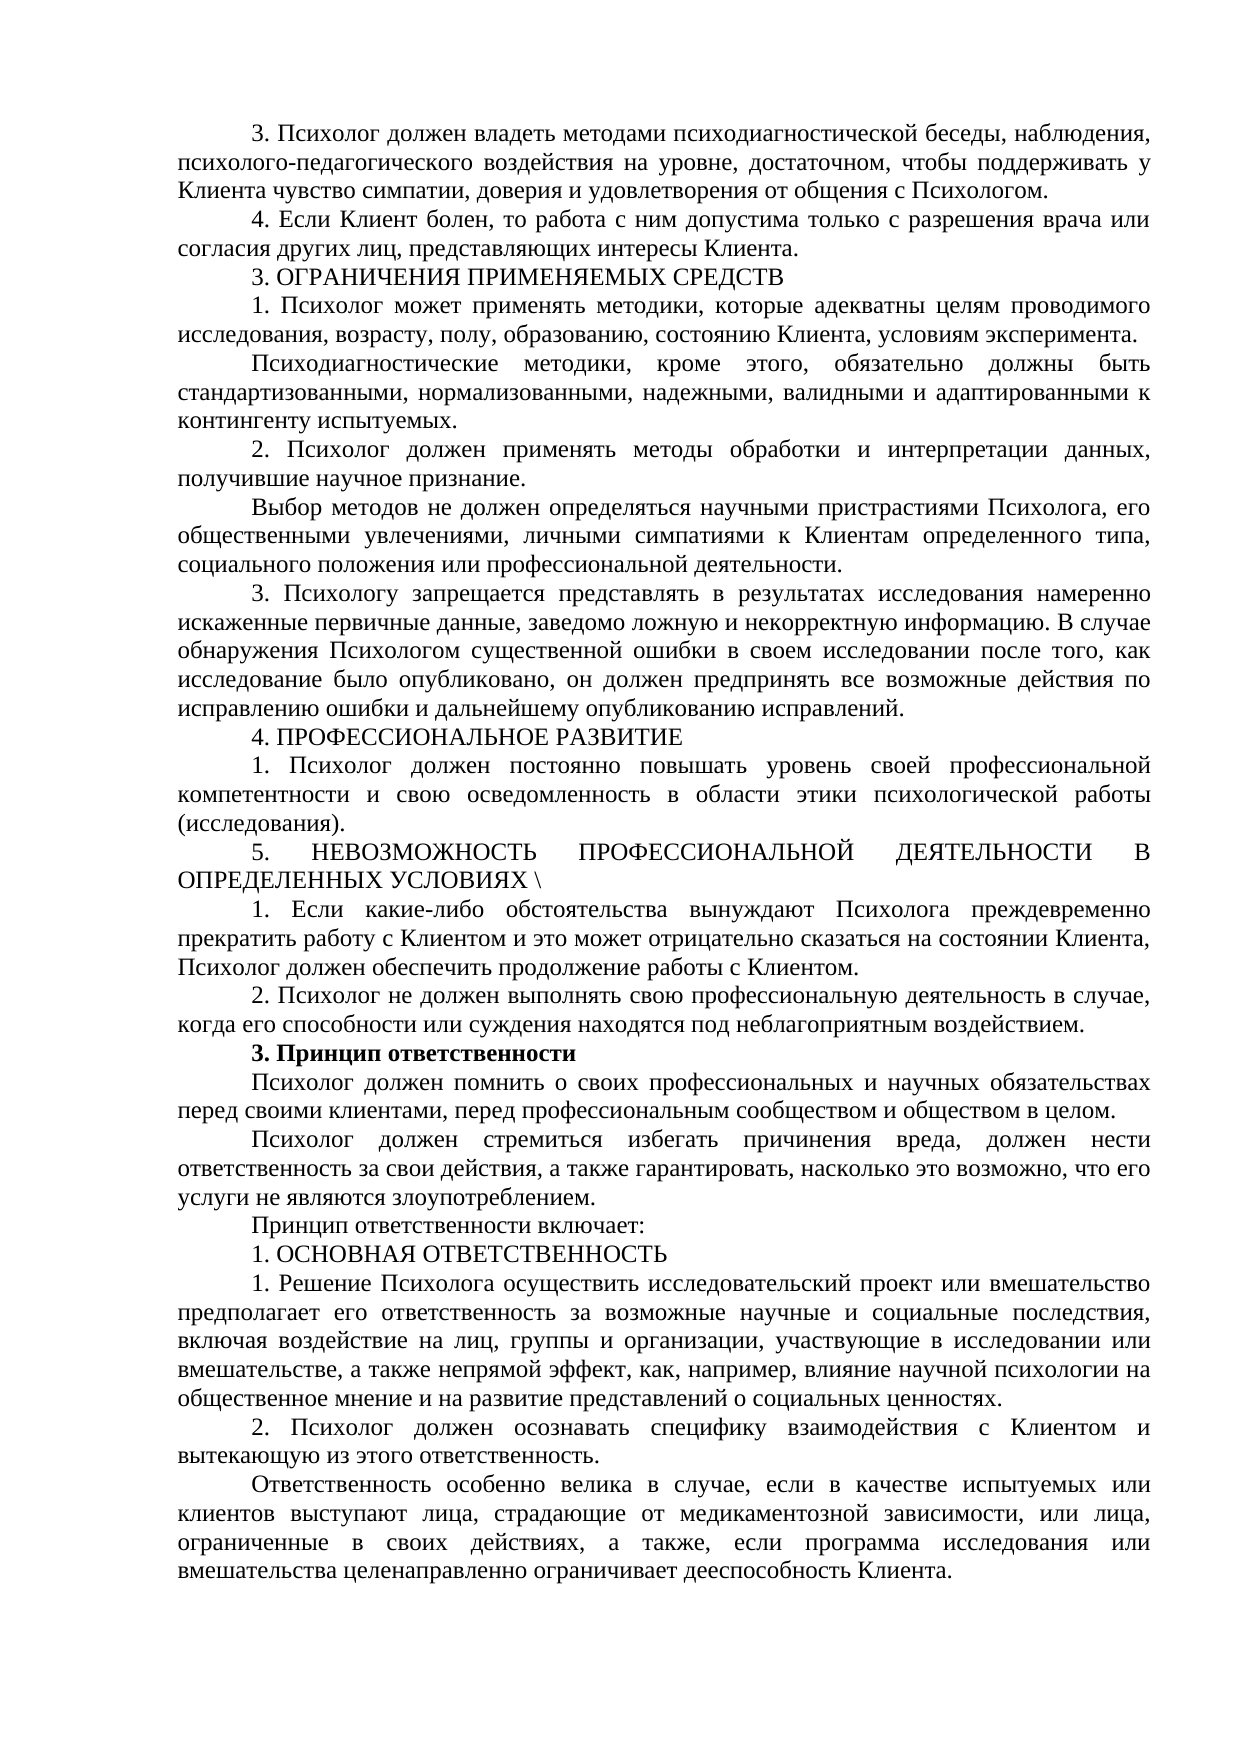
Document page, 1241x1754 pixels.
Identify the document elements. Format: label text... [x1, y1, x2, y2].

text 4. ПРОФЕССИОНАЛЬНОЕ РАЗВИТИЕ [177, 722, 1152, 751]
text 3. Психолог должен владеть методами психодиагностической беседы, наблюдения, психолого-педагогического воздействия на уровне, достаточном, чтобы поддерживать у Клиента чувство симпатии, доверия и удовлетворения от общения с Психологом. [177, 118, 1152, 204]
text 1. ОСНОВНАЯ ОТВЕТСТВЕННОСТЬ [177, 1239, 1152, 1268]
text Психолог должен помнить о своих профессиональных и научных обязательствах перед своими клиентами, перед профессиональным сообществом и обществом в целом. [177, 1067, 1152, 1124]
text Психодиагностические методики, кроме этого, обязательно должны быть стандартизованными, нормализованными, надежными, валидными и адаптированными к контингенту испытуемых. [177, 348, 1152, 434]
text 2. Психолог должен применять методы обработки и интерпретации данных, получившие научное признание. [177, 434, 1152, 492]
text 1. Психолог должен постоянно повышать уровень своей профессиональной компетентности и свою осведомленность в области этики психологической работы (исследования). [177, 751, 1152, 837]
text Ответственность особенно велика в случае, если в качестве испытуемых или клиентов выступают лица, страдающие от медикаментозной зависимости, или лица, ограниченные в своих действиях, а также, если программа исследования или вмешательства целенаправленно ограничивает дееспособность Клиента. [177, 1469, 1152, 1584]
text 5. НЕВОЗМОЖНОСТЬ ПРОФЕССИОНАЛЬНОЙ ДЕЯТЕЛЬНОСТИ В ОПРЕДЕЛЕННЫХ УСЛОВИЯХ \ [177, 837, 1152, 894]
text Принцип ответственности включает: [177, 1211, 1152, 1239]
text 1. Решение Психолога осуществить исследовательский проект или вмешательство предполагает его ответственность за возможные научные и социальные последствия, включая воздействие на лиц, группы и организации, участвующие в исследовании или вмешательстве, а также непрямой эффект, как, например, влияние научной психологии на общественное мнение и на развитие представлений о социальных ценностях. [177, 1268, 1152, 1412]
text 1. Если какие-либо обстоятельства вынуждают Психолога преждевременно прекратить работу с Клиентом и это может отрицательно сказаться на состоянии Клиента, Психолог должен обеспечить продолжение работы с Клиентом. [177, 894, 1152, 981]
text 1. Психолог может применять методики, которые адекватны целям проводимого исследования, возрасту, полу, образованию, состоянию Клиента, условиям эксперимента. [177, 291, 1152, 348]
text Психолог должен стремиться избегать причинения вреда, должен нести ответственность за свои действия, а также гарантировать, насколько это возможно, что его услуги не являются злоупотреблением. [177, 1124, 1152, 1211]
text 4. Если Клиент болен, то работа с ним допустима только с разрешения врача или согласия других лиц, представляющих интересы Клиента. [177, 204, 1152, 262]
text 2. Психолог должен осознавать специфику взаимодействия с Клиентом и вытекающую из этого ответственность. [177, 1412, 1152, 1469]
text 2. Психолог не должен выполнять свою профессиональную деятельность в случае, когда его способности или суждения находятся под неблагоприятным воздействием. [177, 981, 1152, 1038]
text 3. Психологу запрещается представлять в результатах исследования намеренно искаженные первичные данные, заведомо ложную и некорректную информацию. В случае обнаружения Психологом существенной ошибки в своем исследовании после того, как исследование было опубликовано, он должен предпринять все возможные действия по исправлению ошибки и дальнейшему опубликованию исправлений. [177, 578, 1152, 722]
text 3. ОГРАНИЧЕНИЯ ПРИМЕНЯЕМЫХ СРЕДСТВ [177, 262, 1152, 291]
text 3. Принцип ответственности [177, 1038, 1152, 1067]
text Выбор методов не должен определяться научными пристрастиями Психолога, его общественными увлечениями, личными симпатиями к Клиентам определенного типа, социального положения или профессиональной деятельности. [177, 492, 1152, 578]
